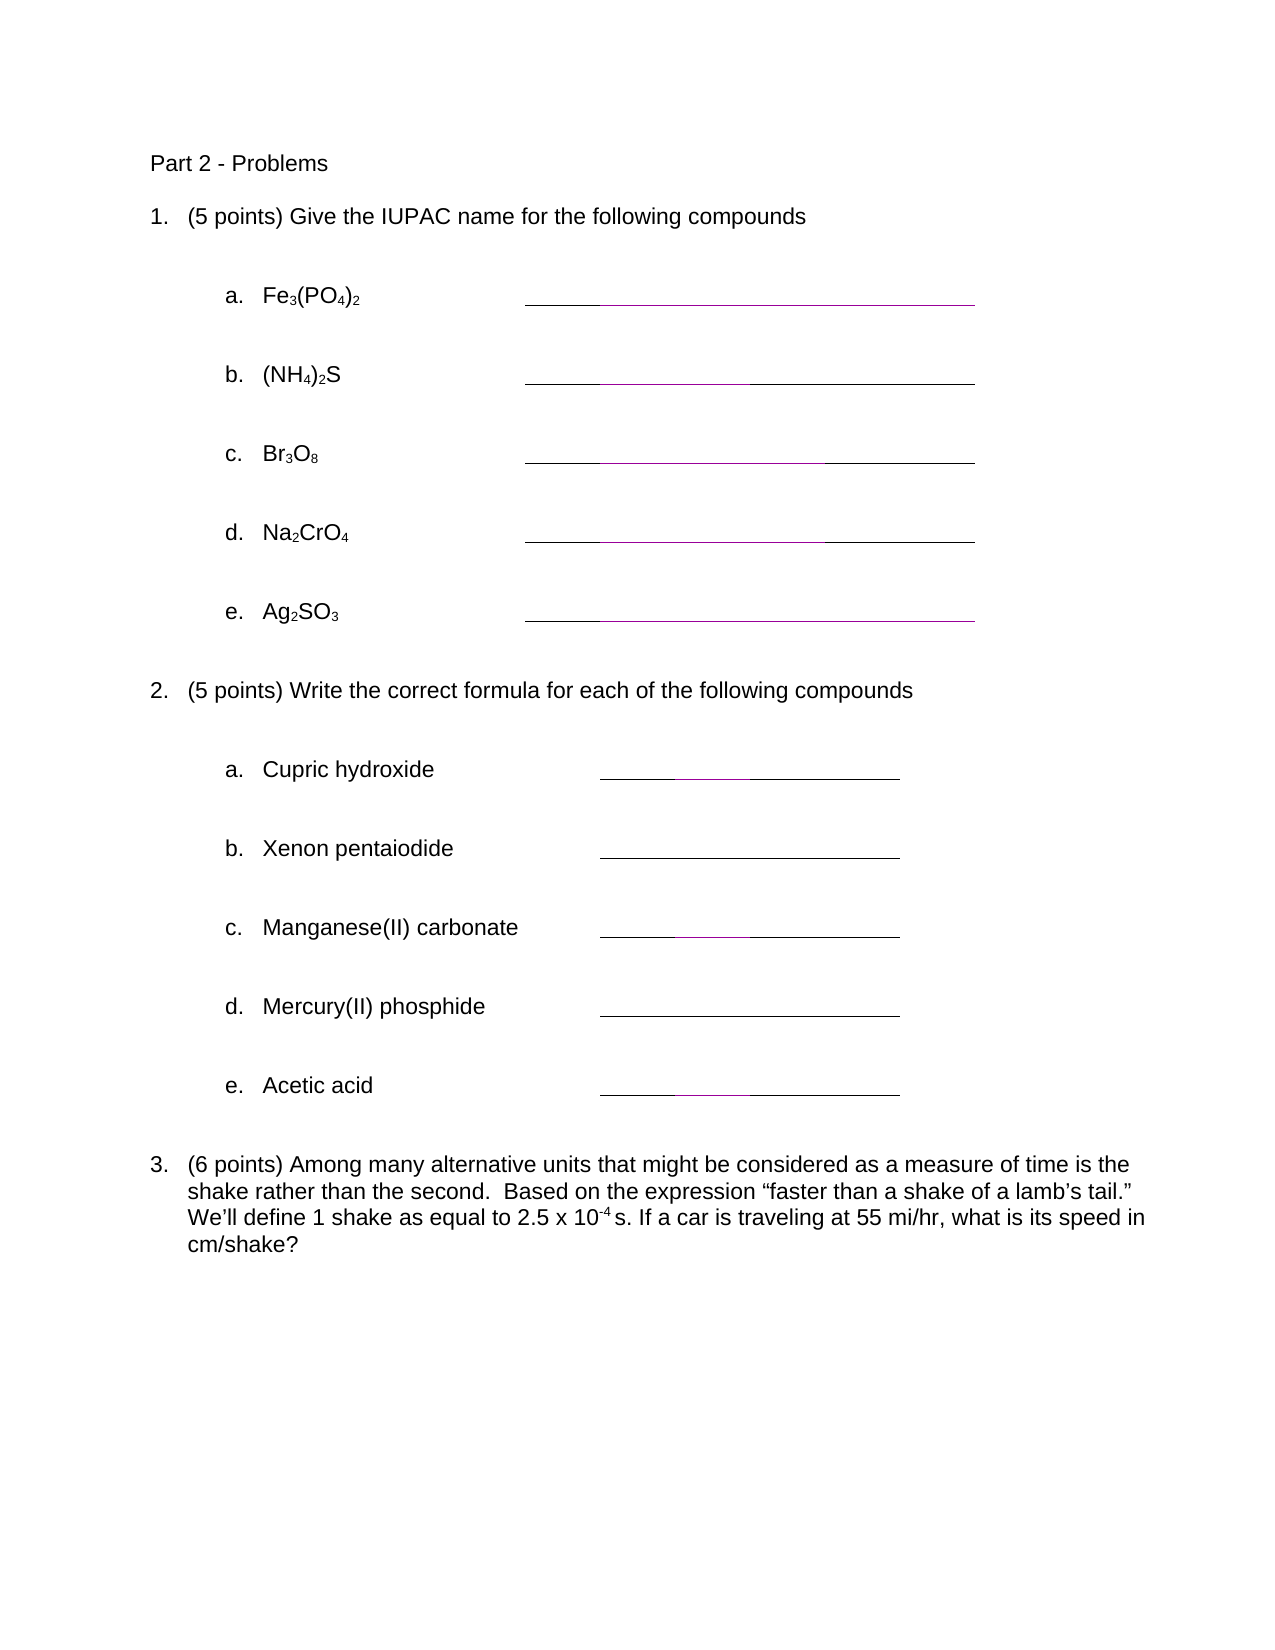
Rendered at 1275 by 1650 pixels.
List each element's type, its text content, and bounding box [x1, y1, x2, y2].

list Br3O8 [225, 440, 1162, 466]
list Xenon pentaiodide [225, 835, 1162, 862]
list Manganese(II) carbonate [225, 914, 1162, 941]
list (NH4)2S [225, 361, 1162, 387]
list (6 points) Among many alternative units that might be considered as a measure of time is the shake rather than the second. Based on the expression “faster than a shake of a lamb’s tail.” We’ll define 1 shake as equal to 2.5 x 10-4 s. If a car is traveling at 55 mi/hr, what is its speed in cm/shake? [150, 1151, 1162, 1257]
list (5 points) Give the IUPAC name for the following compounds [150, 203, 1162, 229]
text Part 2 - Problems [150, 150, 1162, 176]
list Mercury(II) phosphide [225, 993, 1162, 1020]
list Na2CrO4 [225, 519, 1162, 545]
list Cupric hydroxide [225, 756, 1162, 782]
list (5 points) Write the correct formula for each of the following compounds [150, 677, 1162, 703]
list Ag2SO3 [225, 598, 1162, 624]
list Acetic acid [225, 1072, 1162, 1099]
list Fe3(PO4)2 [225, 282, 1162, 308]
